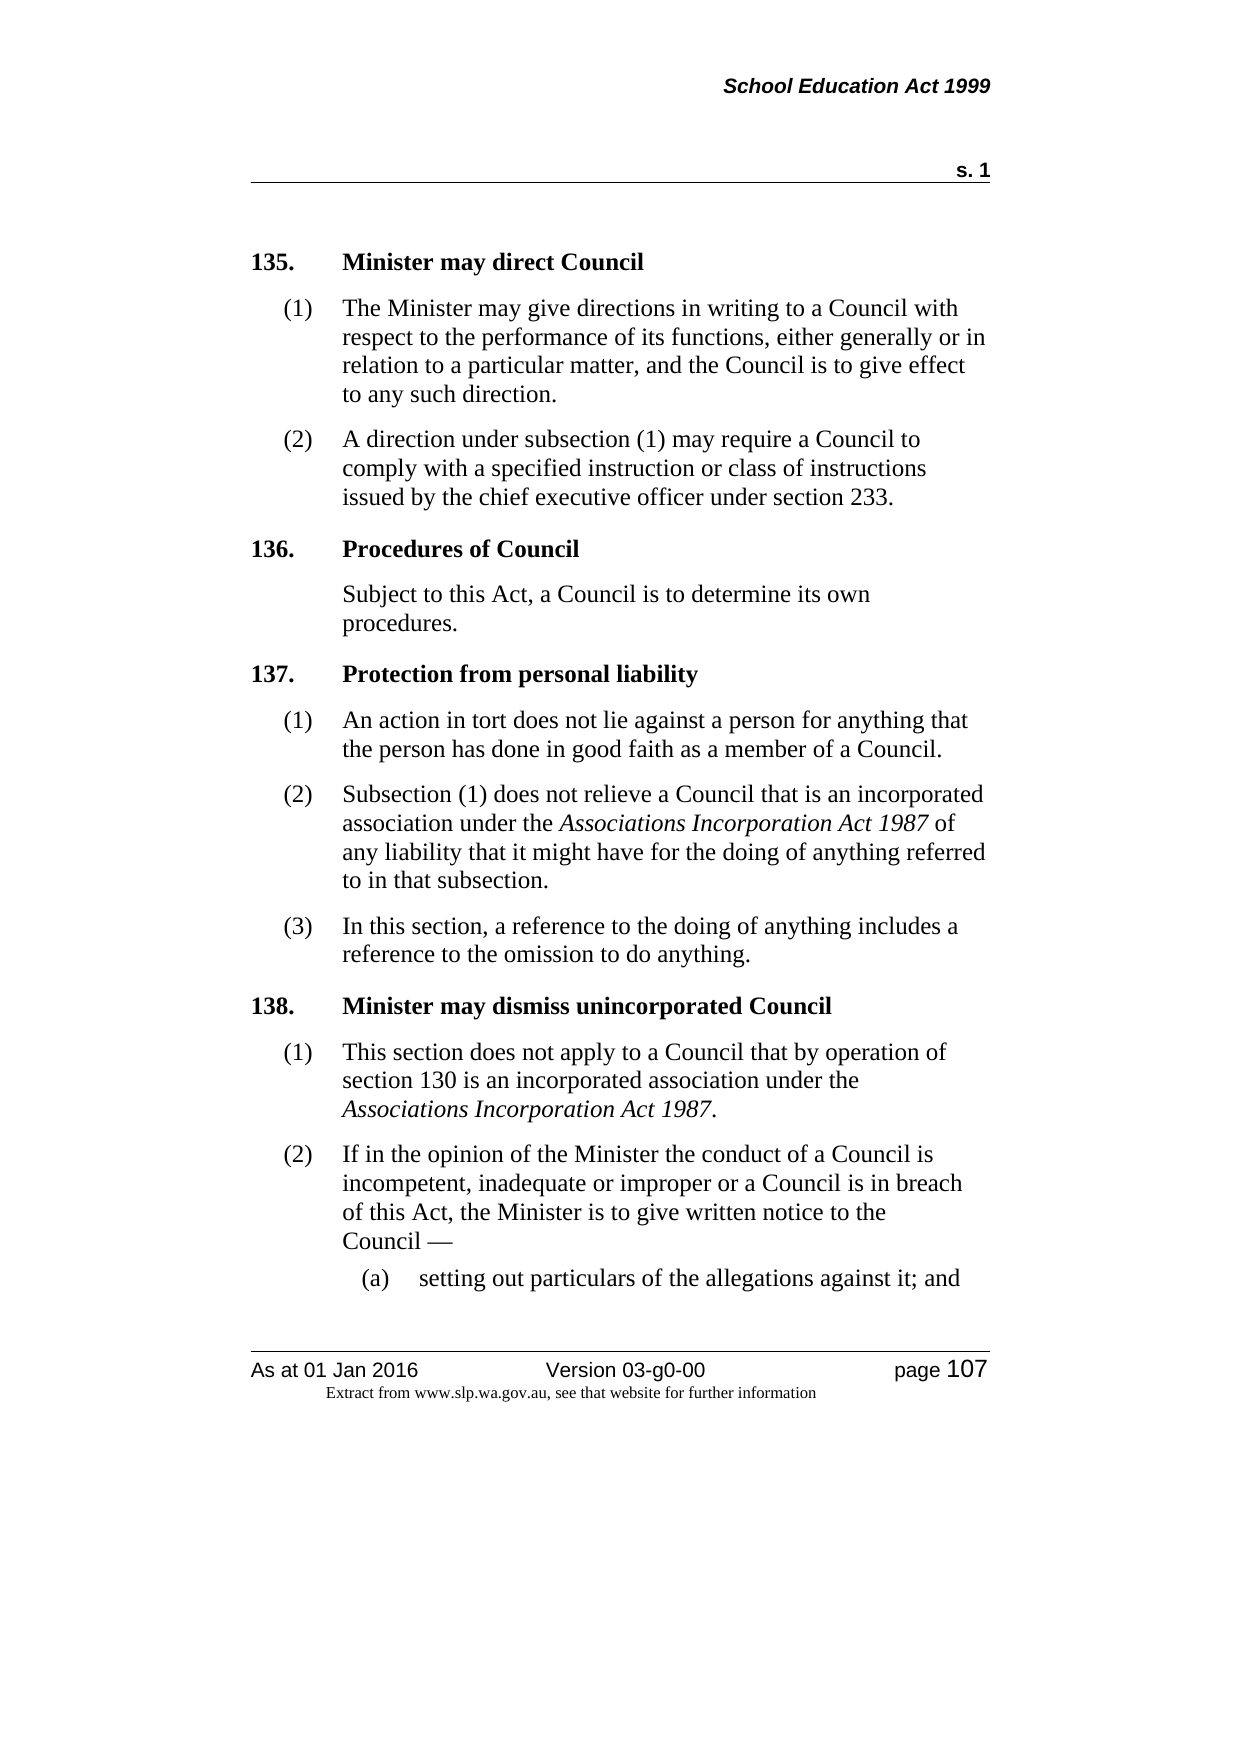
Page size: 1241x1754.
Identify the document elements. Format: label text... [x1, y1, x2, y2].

subtitle 138. Minister may dismiss unincorporated Council [251, 991, 990, 1020]
text Subject to this Act, a Council is to determine its own procedures. [251, 579, 990, 637]
text (1) An action in tort does not lie against a person for anything that the person has done in good faith as a member of a Council. [251, 705, 990, 762]
subtitle 136. Procedures of Council [251, 534, 990, 562]
subtitle 135. Minister may direct Council [251, 247, 990, 276]
text (2) Subsection (1) does not relieve a Council that is an incorporated association under the Associations Incorporation Act 1987 of any liability that it might have for the doing of anything referred to in that subsection. [251, 779, 990, 894]
text (3) In this section, a reference to the doing of anything includes a reference to the omission to do anything. [251, 911, 990, 968]
text (2) A direction under subsection (1) may require a Council to comply with a specified instruction or class of instructions issued by the chief executive officer under section 233. [251, 424, 990, 511]
subtitle 137. Protection from personal liability [251, 659, 990, 688]
text (2) If in the opinion of the Minister the conduct of a Council is incompetent, inadequate or improper or a Council is in breach of this Act, the Minister is to give written notice to the Council — [251, 1139, 990, 1254]
text (1) This section does not apply to a Council that by operation of section 130 is an incorporated association under the Associations Incorporation Act 1987. [251, 1037, 990, 1123]
text (1) The Minister may give directions in writing to a Council with respect to the performance of its functions, either generally or in relation to a particular matter, and the Council is to give effect to any such direction. [251, 293, 990, 408]
text (a) setting out particulars of the allegations against it; and [251, 1263, 990, 1292]
